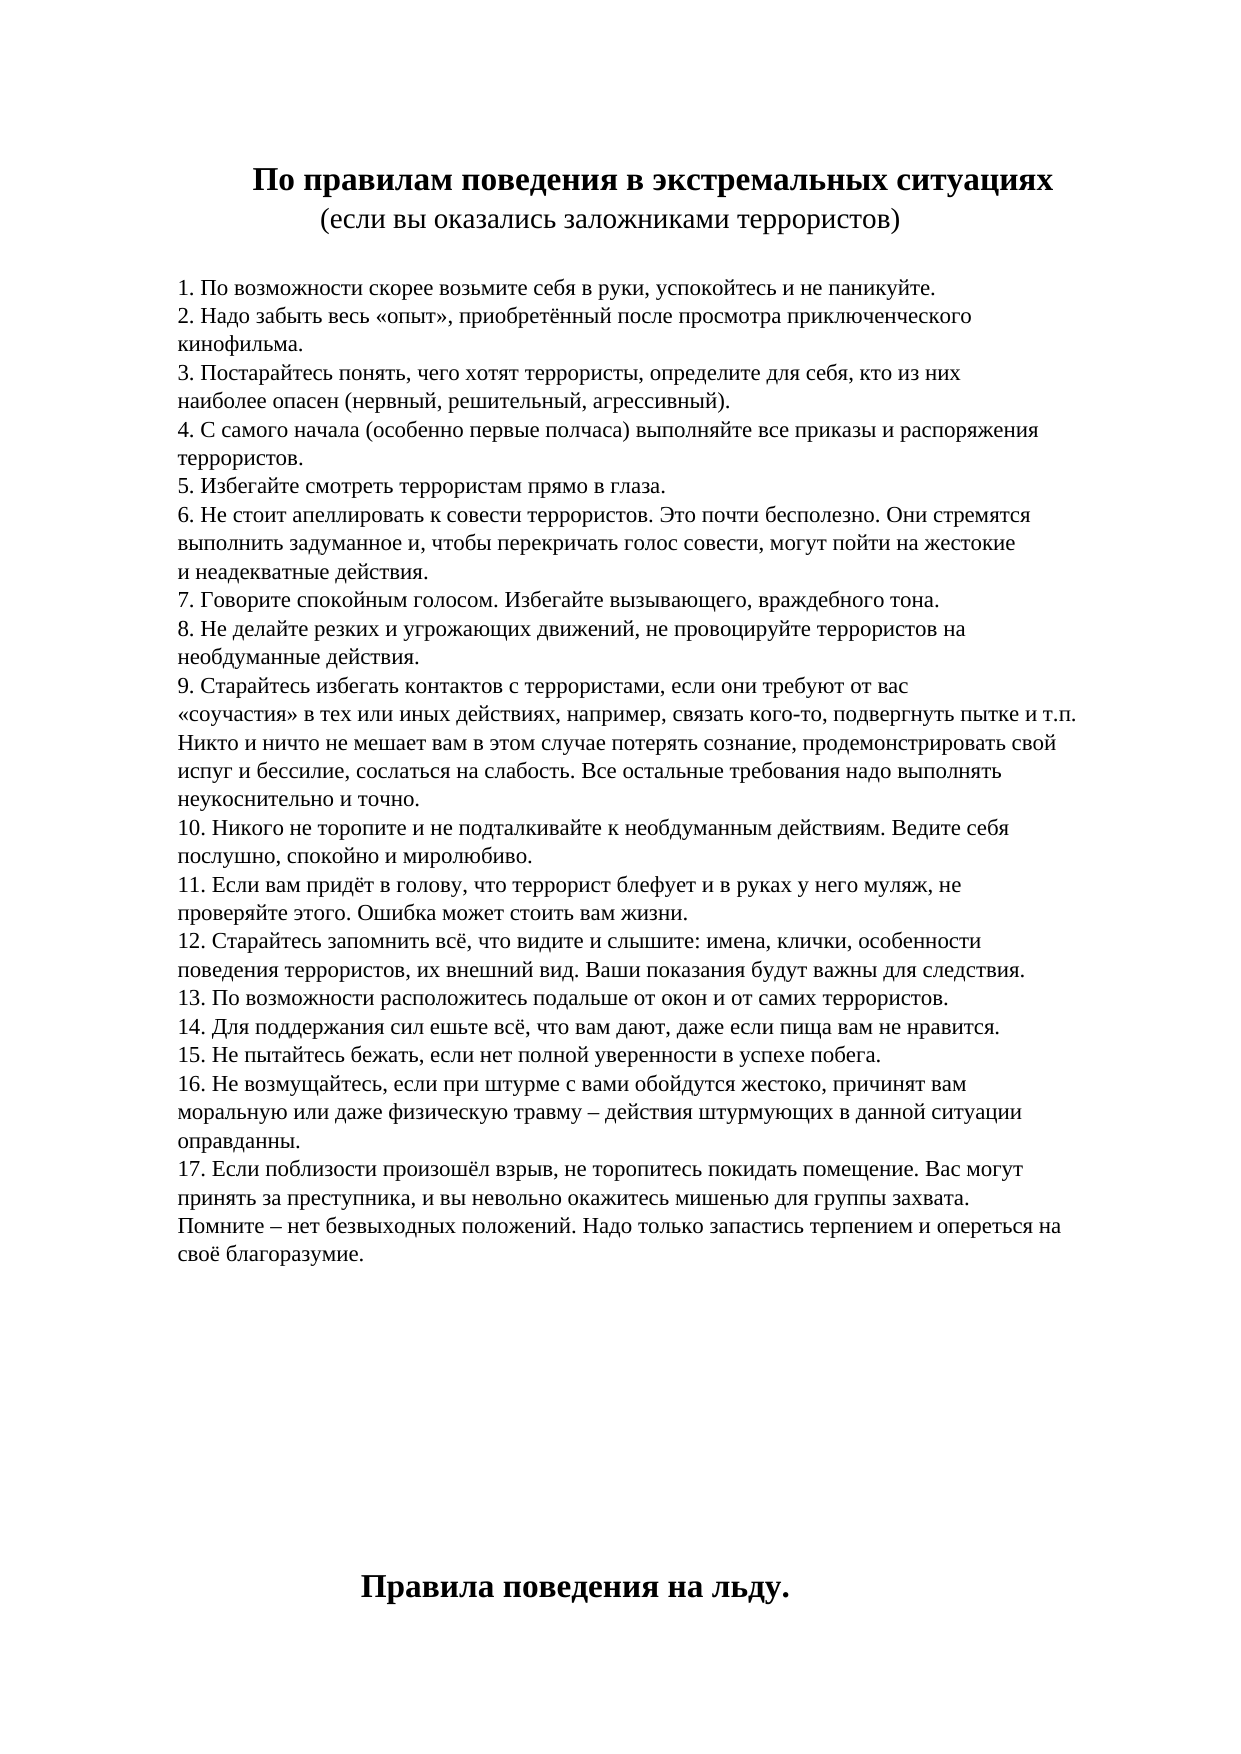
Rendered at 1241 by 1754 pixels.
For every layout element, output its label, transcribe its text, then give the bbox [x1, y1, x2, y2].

text 5. Избегайте смотреть террористам прямо в глаза. [177, 473, 1152, 499]
text Правила поведения на льду. [177, 1566, 1152, 1604]
text 11. Если вам придёт в голову, что террорист блефует и в руках у него муляж, не [177, 871, 1152, 897]
text Никто и ничто не мешает вам в этом случае потерять сознание, продемонстрировать свой [177, 728, 1152, 755]
text 14. Для поддержания сил ешьте всё, что вам дают, даже если пища вам не нравится. [177, 1013, 1152, 1039]
text «соучастия» в тех или иных действиях, например, связать кого-то, подвергнуть пытке и т.п. [177, 700, 1152, 726]
text испуг и бессилие, сослаться на слабость. Все остальные требования надо выполнять [177, 757, 1152, 783]
text 12. Старайтесь запомнить всё, что видите и слышите: имена, клички, особенности [177, 928, 1152, 954]
text поведения террористов, их внешний вид. Ваши показания будут важны для следствия. [177, 956, 1152, 982]
text 9. Старайтесь избегать контактов с террористами, если они требуют от вас [177, 672, 1152, 698]
text 2. Надо забыть весь «опыт», приобретённый после просмотра приключенческого [177, 302, 1152, 328]
text кинофильма. [177, 330, 1152, 357]
text послушно, спокойно и миролюбиво. [177, 842, 1152, 869]
text 8. Не делайте резких и угрожающих движений, не провоцируйте террористов на [177, 615, 1152, 641]
text выполнить задуманное и, чтобы перекричать голос совести, могут пойти на жестокие [177, 529, 1152, 556]
text террористов. [177, 444, 1152, 471]
text Помните – нет безвыходных положений. Надо только запастись терпением и опереться на [177, 1212, 1152, 1238]
text 17. Если поблизости произошёл взрыв, не торопитесь покидать помещение. Вас могут [177, 1155, 1152, 1181]
text наиболее опасен (нервный, решительный, агрессивный). [177, 387, 1152, 414]
text неукоснительно и точно. [177, 785, 1152, 812]
text 7. Говорите спокойным голосом. Избегайте вызывающего, враждебного тона. [177, 586, 1152, 613]
text моральную или даже физическую травму – действия штурмующих в данной ситуации [177, 1098, 1152, 1124]
text По правилам поведения в экстремальных ситуациях [177, 159, 1152, 198]
text 6. Не стоит апеллировать к совести террористов. Это почти бесполезно. Они стремятся [177, 501, 1152, 527]
text 1. По возможности скорее возьмите себя в руки, успокойтесь и не паникуйте. [177, 273, 1152, 300]
text своё благоразумие. [177, 1240, 1152, 1267]
text 15. Не пытайтесь бежать, если нет полной уверенности в успехе побега. [177, 1041, 1152, 1068]
text 16. Не возмущайтесь, если при штурме с вами обойдутся жестоко, причинят вам [177, 1070, 1152, 1096]
text 4. С самого начала (особенно первые полчаса) выполняйте все приказы и распоряжения [177, 416, 1152, 442]
text оправданны. [177, 1127, 1152, 1153]
text и неадекватные действия. [177, 558, 1152, 584]
text 10. Никого не торопите и не подталкивайте к необдуманным действиям. Ведите себя [177, 814, 1152, 840]
text 13. По возможности расположитесь подальше от окон и от самих террористов. [177, 984, 1152, 1011]
text необдуманные действия. [177, 643, 1152, 669]
text 3. Постарайтесь понять, чего хотят террористы, определите для себя, кто из них [177, 359, 1152, 385]
text (если вы оказались заложниками террористов) [177, 201, 1152, 234]
text принять за преступника, и вы невольно окажитесь мишенью для группы захвата. [177, 1183, 1152, 1210]
text проверяйте этого. Ошибка может стоить вам жизни. [177, 899, 1152, 926]
